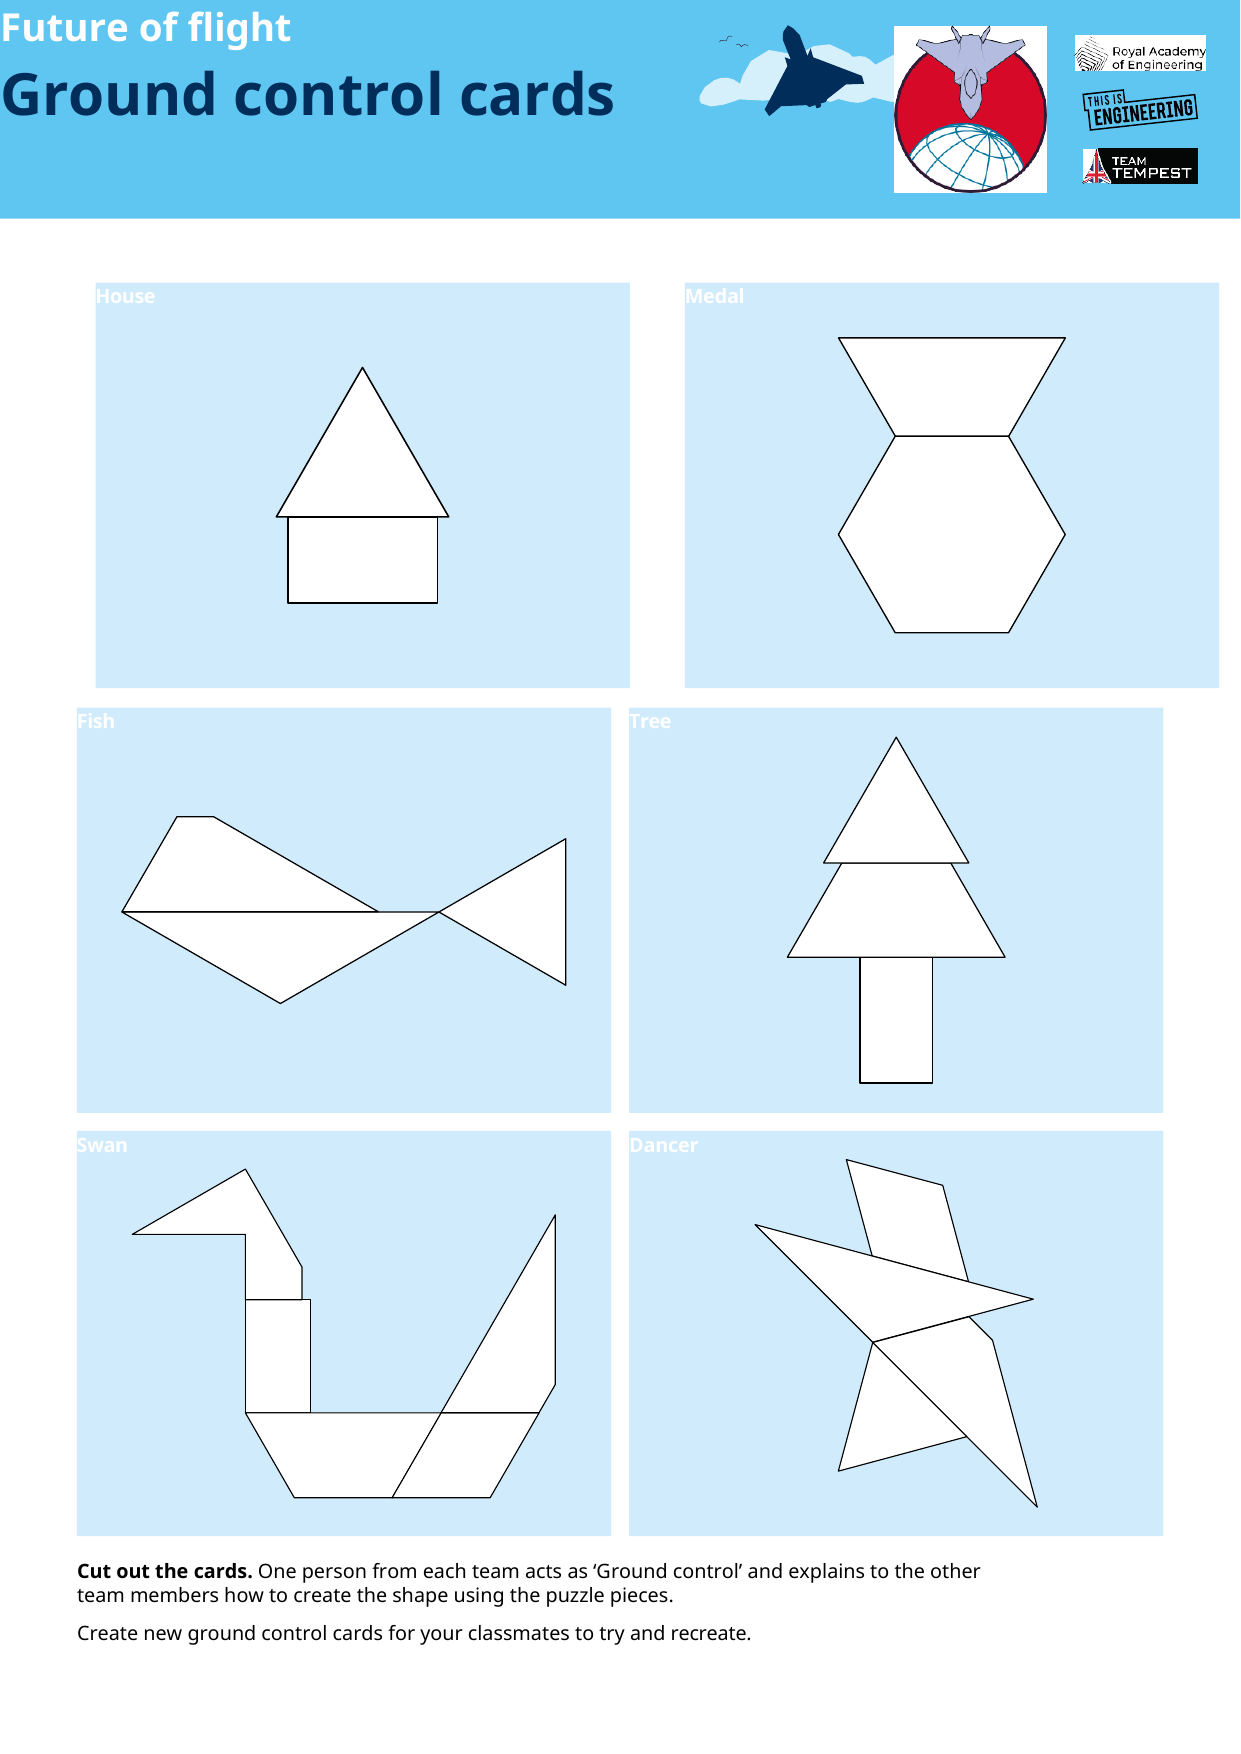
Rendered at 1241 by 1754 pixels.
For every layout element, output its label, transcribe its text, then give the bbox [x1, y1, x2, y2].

picture [894, 25, 1047, 193]
picture [1074, 34, 1206, 71]
text Cut out the cards. One person from each team acts as ‘Ground control’ and explains to the other team members how to create the shape using the puzzle pieces. [77, 1558, 1026, 1608]
text Create new ground control cards for your classmates to try and recreate. [77, 1619, 1240, 1646]
picture [1082, 148, 1198, 184]
